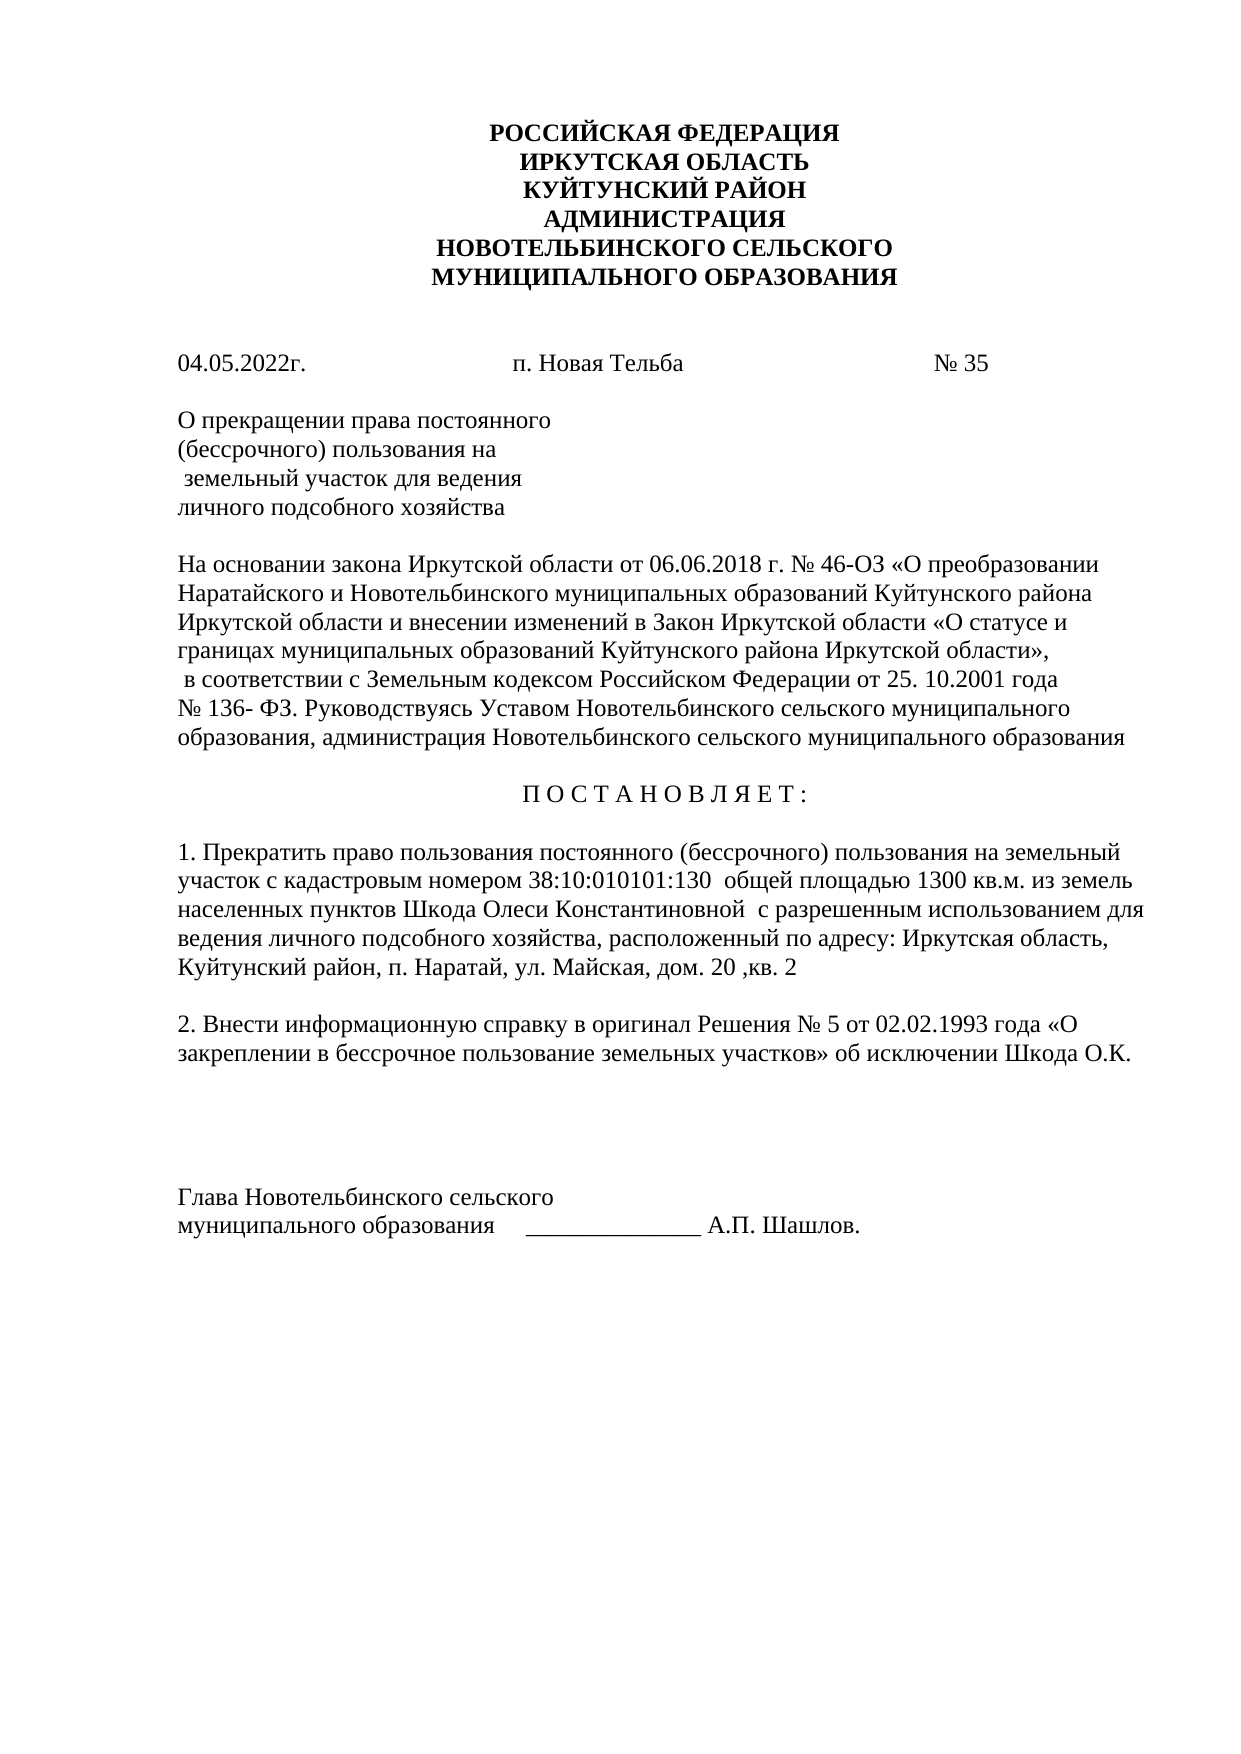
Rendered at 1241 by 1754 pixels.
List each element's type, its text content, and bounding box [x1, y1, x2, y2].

text РОССИЙСКАЯ ФЕДЕРАЦИЯ [177, 118, 1152, 147]
text в соответствии с Земельным кодексом Российском Федерации от 25. 10.2001 года [177, 664, 1152, 693]
text 04.05.2022г. п. Новая Тельба № 35 [177, 348, 1152, 377]
text На основании закона Иркутской области от 06.06.2018 г. № 46-ОЗ «О преобразовании Наратайского и Новотельбинского муниципальных образований Куйтунского района Иркутской области и внесении изменений в Закон Иркутской области «О статусе и границах муниципальных образований Куйтунского района Иркутской области», [177, 549, 1152, 664]
text Глава Новотельбинского сельского муниципального образования ______________ А.П. Шашлов. [177, 1182, 1152, 1239]
text (бессрочного) пользования на [177, 434, 1152, 463]
text 2. Внести информационную справку в оригинал Решения № 5 от 02.02.1993 года «О закреплении в бессрочное пользование земельных участков» об исключении Шкода О.К. [177, 1009, 1152, 1067]
text КУЙТУНСКИЙ РАЙОН [177, 176, 1152, 204]
text 1. Прекратить право пользования постоянного (бессрочного) пользования на земельный участок с кадастровым номером 38:10:010101:130 общей площадью 1300 кв.м. из земель населенных пунктов Шкода Олеси Константиновной с разрешенным использованием для ведения личного подсобного хозяйства, расположенный по адресу: Иркутская область, Куйтунский район, п. Наратай, ул. Майская, дом. 20 ,кв. 2 [177, 837, 1152, 981]
text земельный участок для ведения [177, 463, 1152, 492]
text П О С Т А Н О В Л Я Е Т : [177, 779, 1152, 808]
text ИРКУТСКАЯ ОБЛАСТЬ [177, 147, 1152, 176]
text № 136- ФЗ. Руководствуясь Уставом Новотельбинского сельского муниципального образования, администрация Новотельбинского сельского муниципального образования [177, 693, 1152, 751]
text АДМИНИСТРАЦИЯ [177, 204, 1152, 233]
text НОВОТЕЛЬБИНСКОГО СЕЛЬСКОГО МУНИЦИПАЛЬНОГО ОБРАЗОВАНИЯ [177, 233, 1152, 291]
text О прекращении права постоянного [177, 406, 1152, 434]
text личного подсобного хозяйства [177, 492, 1152, 521]
